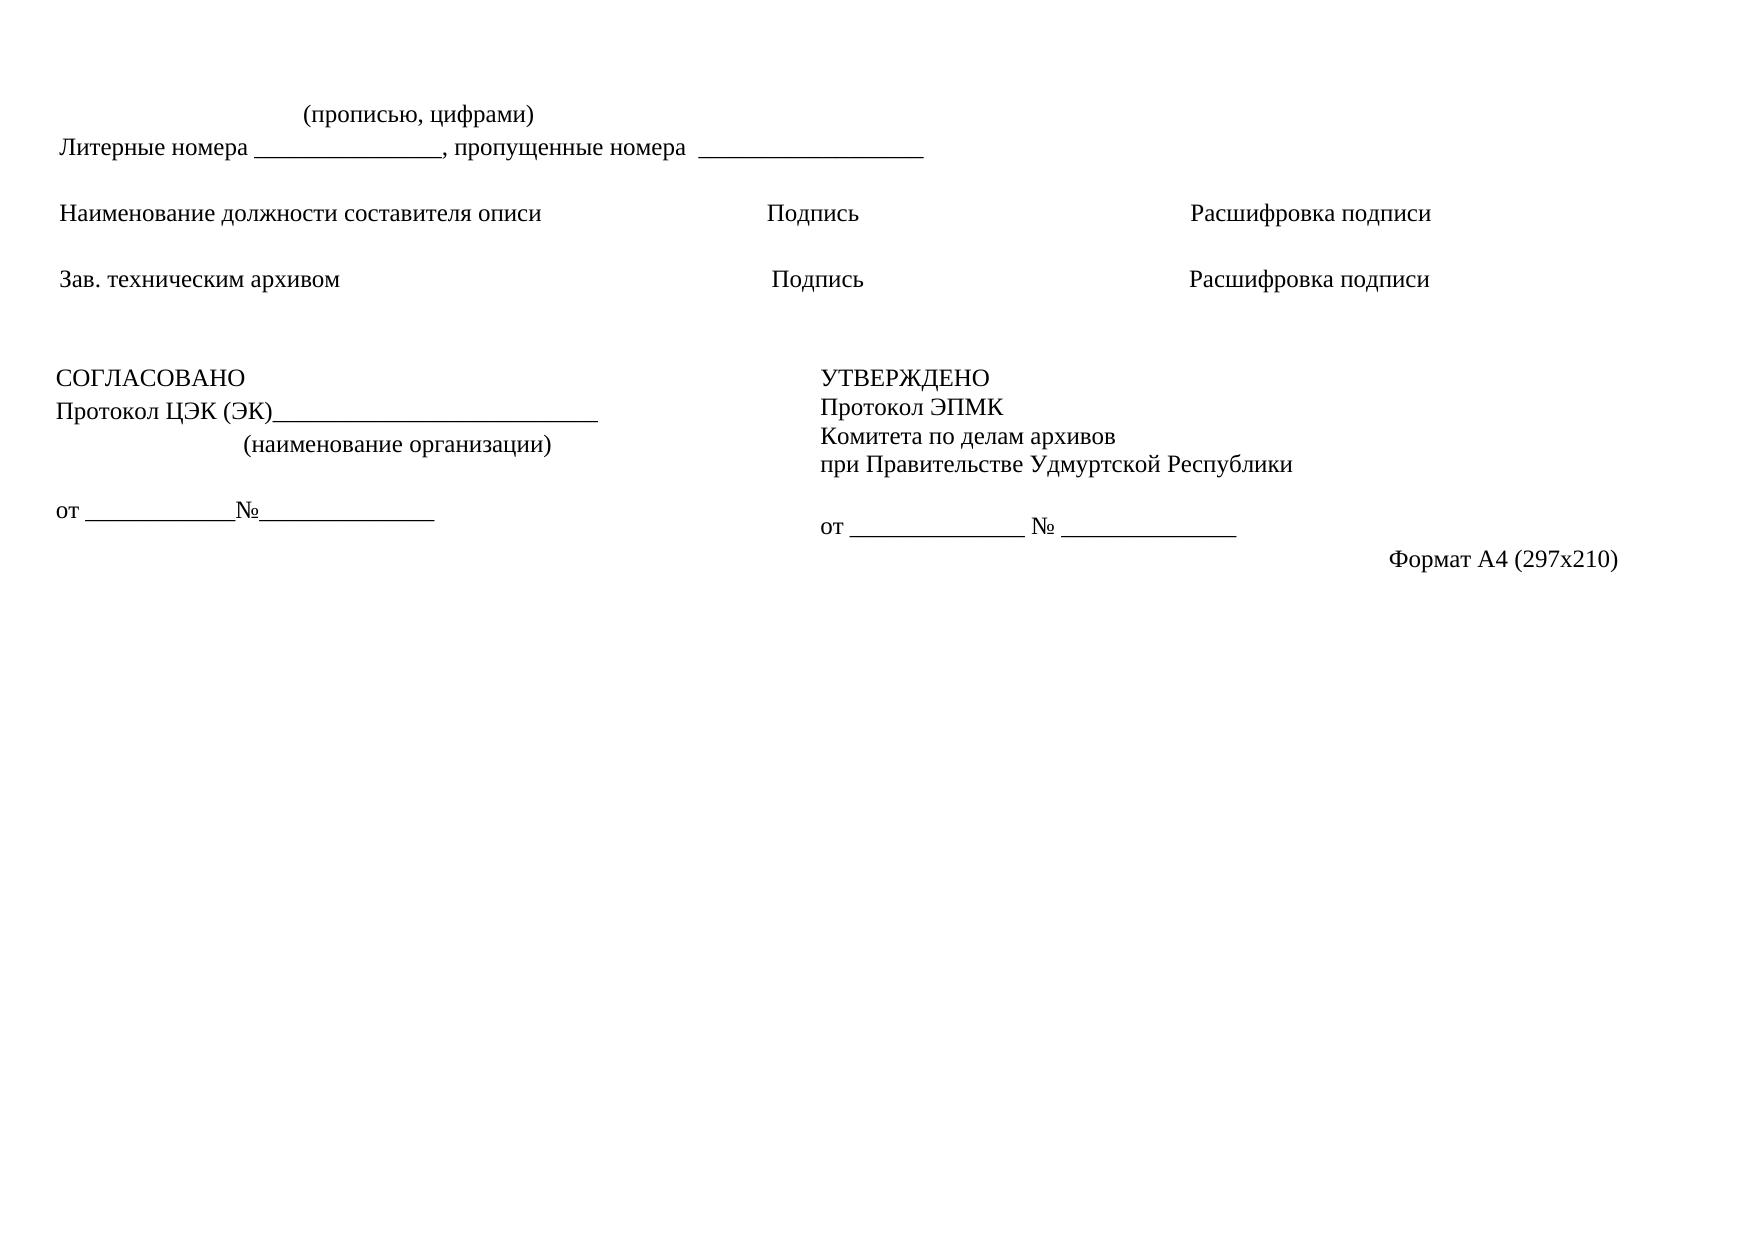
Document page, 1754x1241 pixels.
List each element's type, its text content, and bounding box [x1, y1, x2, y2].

text Наименование должности составителя описи Подпись Расшифровка подписи [59, 198, 1618, 227]
text (прописью, цифрами) [59, 99, 1618, 128]
table_header СОГЛАСОВАНО Протокол ЦЭК (ЭК)__________________________ (наименование организации) от ____________№______________ [44, 363, 809, 544]
text Литерные номера _______________, пропущенные номера __________________ [59, 132, 1618, 161]
text Зав. техническим архивом Подпись Расшифровка подписи [59, 264, 1618, 293]
text Формат А4 (297x210) [59, 544, 1618, 573]
table_header УТВЕРЖДЕНО Протокол ЭПМК Комитета по делам архивов при Правительстве Удмуртской Республики от ______________ № ______________ [809, 363, 1540, 544]
